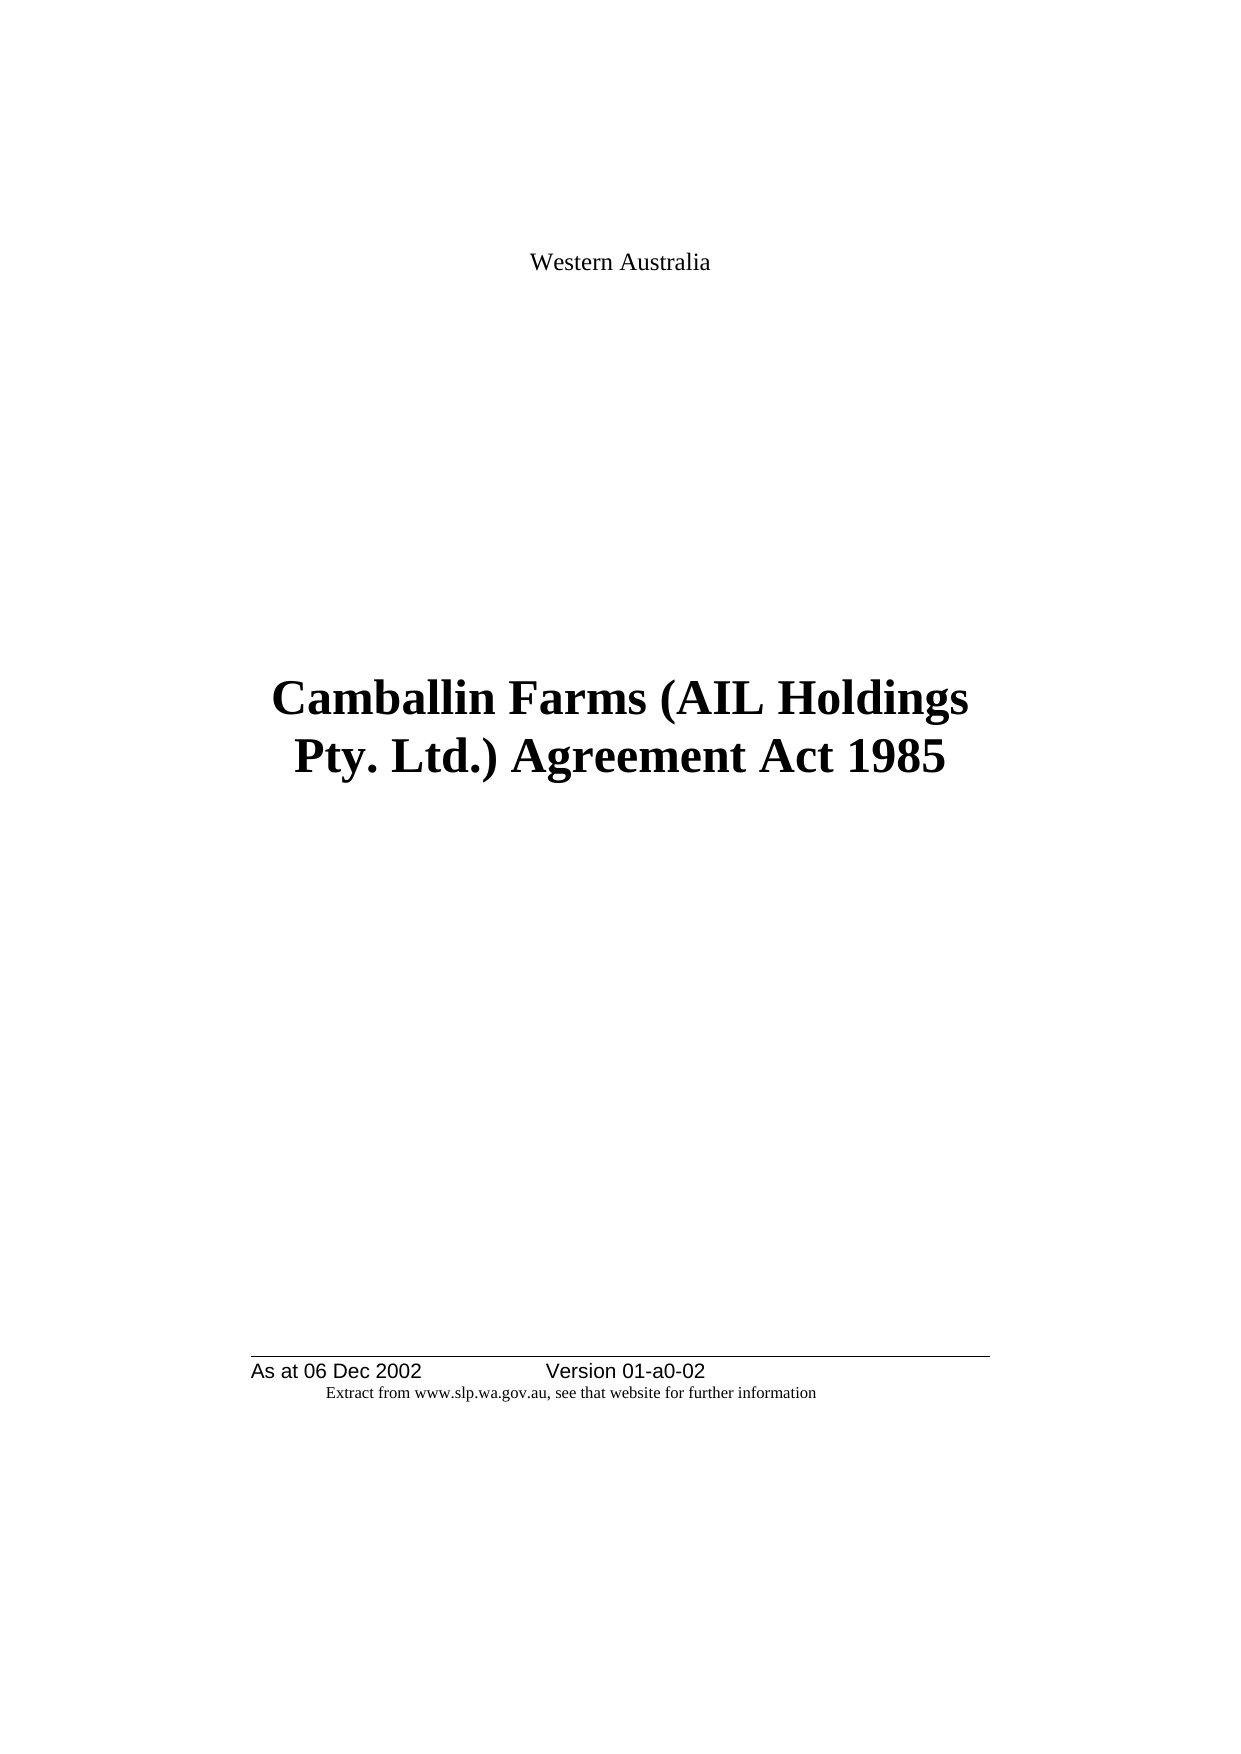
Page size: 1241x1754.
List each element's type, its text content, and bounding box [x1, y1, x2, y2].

text Camballin Farms (AIL Holdings Pty. Ltd.) Agreement Act 1985 [251, 668, 990, 783]
text Western Australia [251, 247, 990, 276]
